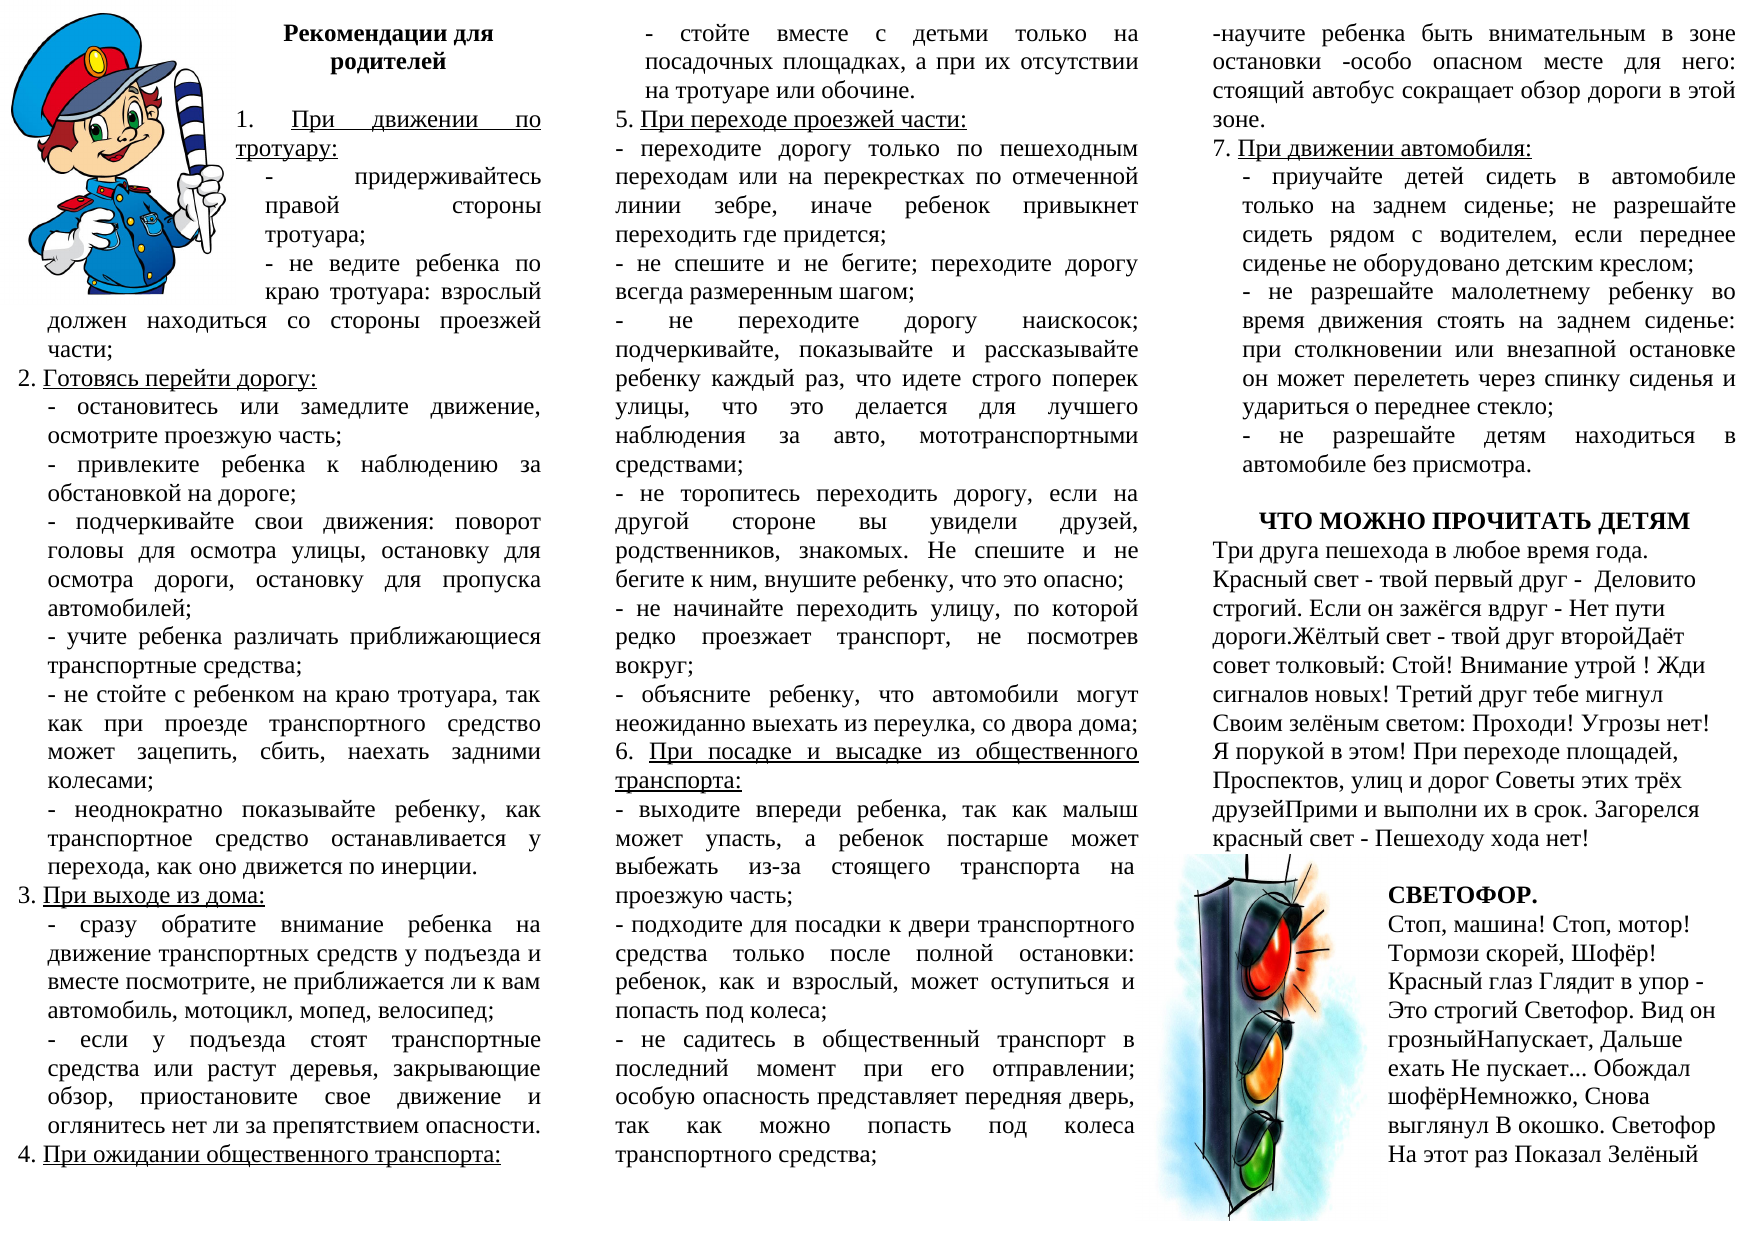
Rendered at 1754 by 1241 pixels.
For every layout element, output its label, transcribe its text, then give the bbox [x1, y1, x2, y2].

text - неоднократно показывайте ребенку, как транспортное средство останавливается у перехода, как оно движется по инерции. [47, 794, 541, 880]
text -научите ребенка быть внимательным в зоне остановки -особо опасном месте для него: стоящий автобус сокращает обзор дороги в этой зоне. [1212, 18, 1736, 133]
text - не начинайте переходить улицу, по которой редко проезжает транспорт, не посмотрев вокруг; [615, 593, 1139, 679]
text - переходите дорогу только по пешеходным переходам или на перекрестках по отмеченной линии зебре, иначе ребенок привыкнет переходить где придется; [615, 133, 1139, 248]
text - не разрешайте детям находиться в автомобиле без присмотра. [1242, 420, 1736, 478]
text - придерживайтесь правой стороны тротуара; [47, 161, 541, 248]
picture [0, 0, 236, 305]
text ЧТО МОЖНО ПРОЧИТАТЬ ДЕТЯМ [1212, 506, 1736, 535]
text - не торопитесь переходить дорогу, если на другой стороне вы увидели друзей, родственников, знакомых. Не спешите и не бегите к ним, внушите ребенку, что это опасно; [615, 478, 1139, 593]
text 2. Готовясь перейти дорогу: [18, 363, 541, 391]
text Три друга пешехода в любое время года. Красный свет - твой первый друг - Деловито строгий. Если он зажёгся вдруг - Нет пути дороги.Жёлтый свет - твой друг второйДаёт совет толковый: Стой! Внимание утрой ! Жди сигналов новых! Третий друг тебе мигнул Своим зелёным светом: Проходи! Угрозы нет! Я порукой в этом! При переходе площадей, Проспектов, улиц и дорог Советы этих трёх друзейПрими и выполни их в срок. Загорелся красный свет - Пешеходу хода нет! [1212, 535, 1736, 851]
text - не переходите дорогу наискосок; подчеркивайте, показывайте и рассказывайте ребенку каждый раз, что идете строго поперек улицы, что это делается для лучшего наблюдения за авто, мототранспортными средствами; [615, 305, 1139, 478]
text 4. При ожидании общественного транспорта: [18, 1139, 541, 1168]
text - сразу обратите внимание ребенка на движение транспортных средств у подъезда и вместе посмотрите, не приближается ли к вам автомобиль, мотоцикл, мопед, велосипед; [47, 909, 541, 1024]
text 1. При движении по тротуару: [18, 104, 541, 161]
text 7. При движении автомобиля: [1212, 133, 1736, 161]
text - если у подъезда стоят транспортные средства или растут деревья, закрывающие обзор, приостановите свое движение и оглянитесь нет ли за препятствием опасности. [47, 1024, 541, 1139]
text - привлеките ребенка к наблюдению за обстановкой на дороге; [47, 449, 541, 506]
text СВЕТОФОР. [1212, 880, 1736, 909]
text - выходите впереди ребенка, так как малыш может упасть, а ребенок постарше может выбежать из-за стоящего транспорта на проезжую часть; [615, 794, 1139, 909]
text 5. При переходе проезжей части: [615, 104, 1139, 133]
text 3. При выходе из дома: [18, 880, 541, 909]
text - не разрешайте малолетнему ребенку во время движения стоять на заднем сиденье: при столкновении или внезапной остановке он может перелететь через спинку сиденья и удариться о переднее стекло; [1242, 276, 1736, 420]
text - не стойте с ребенком на краю тротуара, так как при проезде транспортного средство может зацепить, сбить, наехать задними колесами; [47, 679, 541, 794]
text - учите ребенка различать приближающиеся транспортные средства; [47, 621, 541, 679]
text Рекомендации для родителей [18, 18, 541, 75]
text 6. При посадке и высадке из общественного транспорта: [615, 736, 1139, 794]
text - объясните ребенку, что автомобили могут неожиданно выехать из переулка, со двора дома; [615, 679, 1139, 736]
text - стойте вместе с детьми только на посадочных площадках, а при их отсутствии на тротуаре или обочине. [645, 18, 1139, 104]
text - остановитесь или замедлите движение, осмотрите проезжую часть; [47, 391, 541, 449]
text - подходите для посадки к двери транспортного средства только после полной остановки: ребенок, как и взрослый, может оступиться и попасть под колеса; [615, 909, 1139, 1024]
picture [45, 75, 236, 104]
text - подчеркивайте свои движения: поворот головы для осмотра улицы, остановку для осмотра дороги, остановку для пропуска автомобилей; [47, 506, 541, 621]
text - не спешите и не бегите; переходите дорогу всегда размеренным шагом; [615, 248, 1139, 305]
text - не ведите ребенка по краю тротуара: взрослый должен находиться со стороны проезжей части; [47, 248, 541, 363]
picture [1135, 854, 1388, 1221]
text - приучайте детей сидеть в автомобиле только на заднем сиденье; не разрешайте сидеть рядом с водителем, если переднее сиденье не оборудовано детским креслом; [1242, 161, 1736, 276]
text - не садитесь в общественный транспорт в последний момент при его отправлении; особую опасность представляет передняя дверь, так как можно попасть под колеса транспортного средства; [615, 1024, 1139, 1168]
